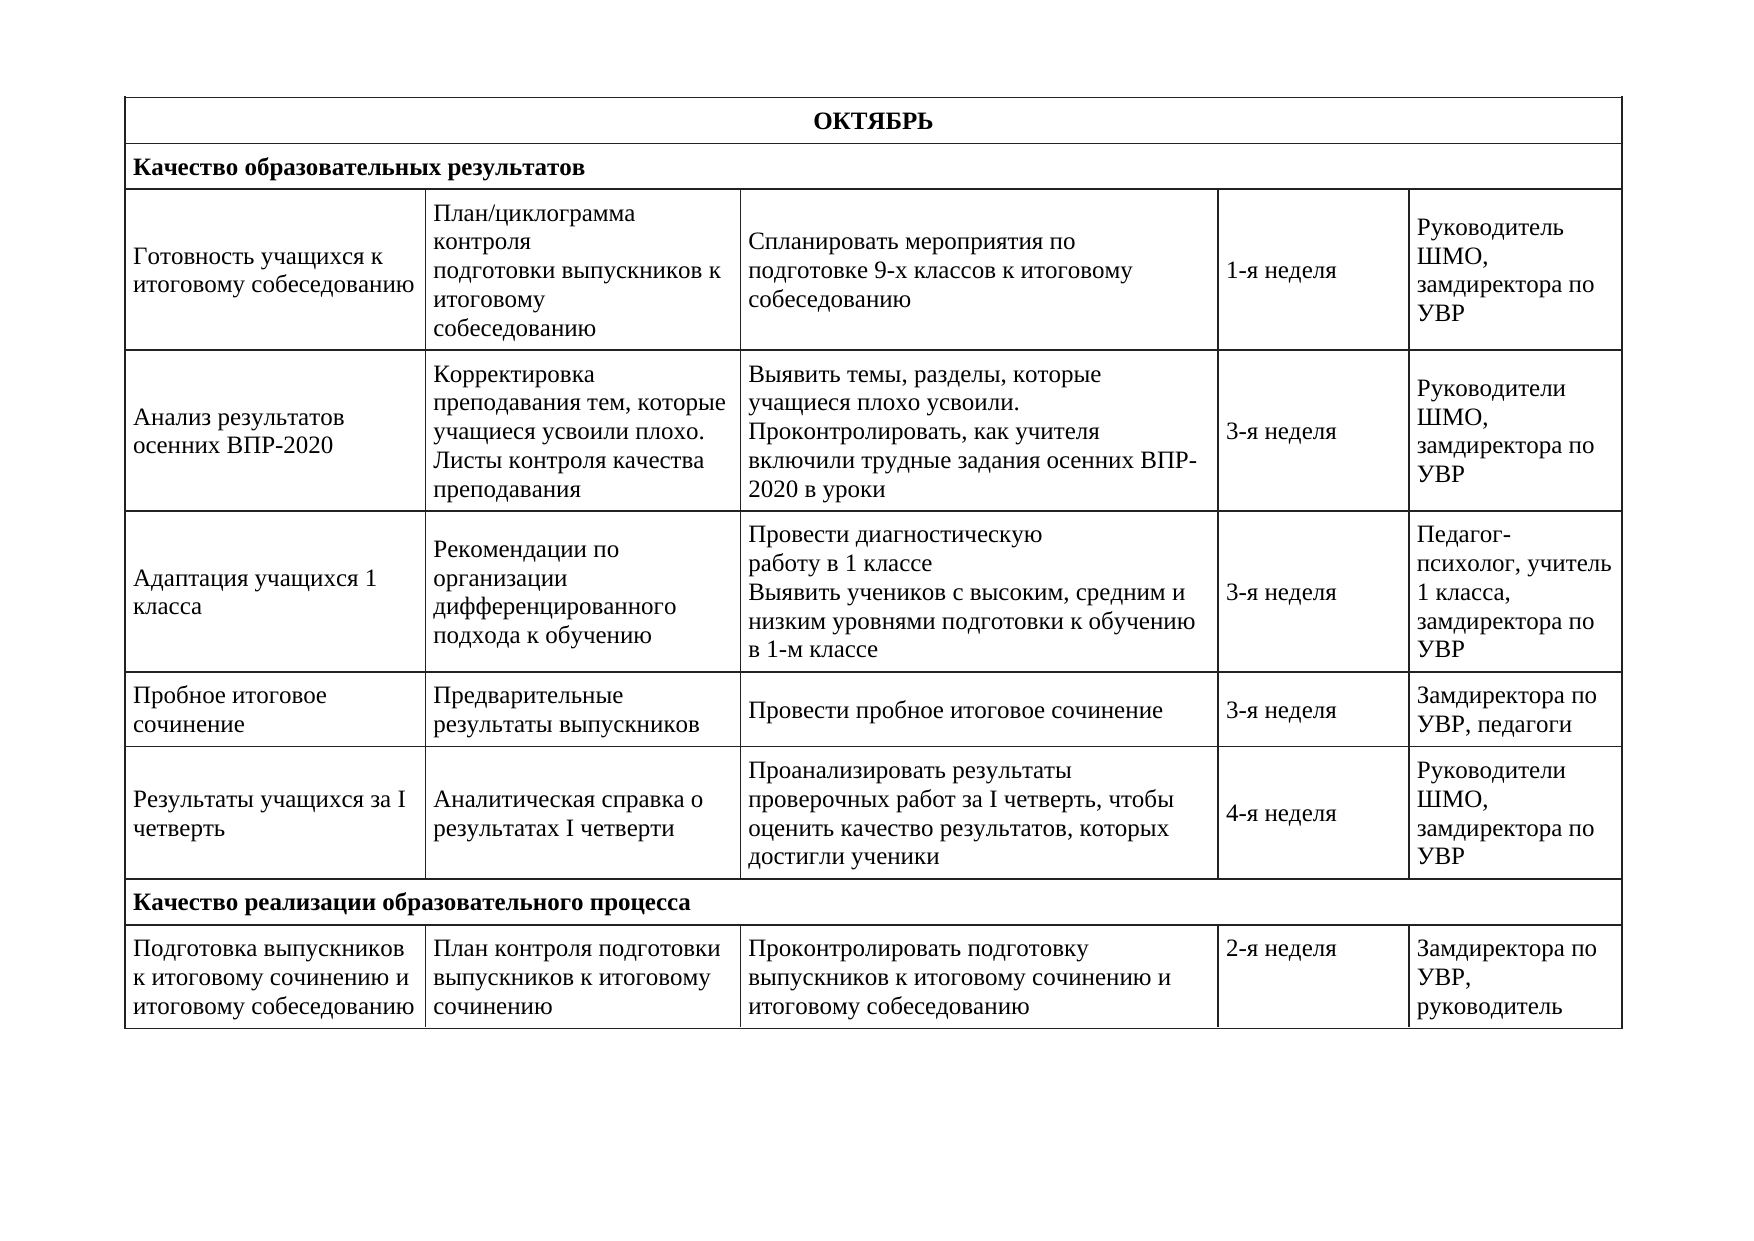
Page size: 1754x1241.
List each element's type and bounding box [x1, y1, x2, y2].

table_header [117, 89, 1631, 1037]
